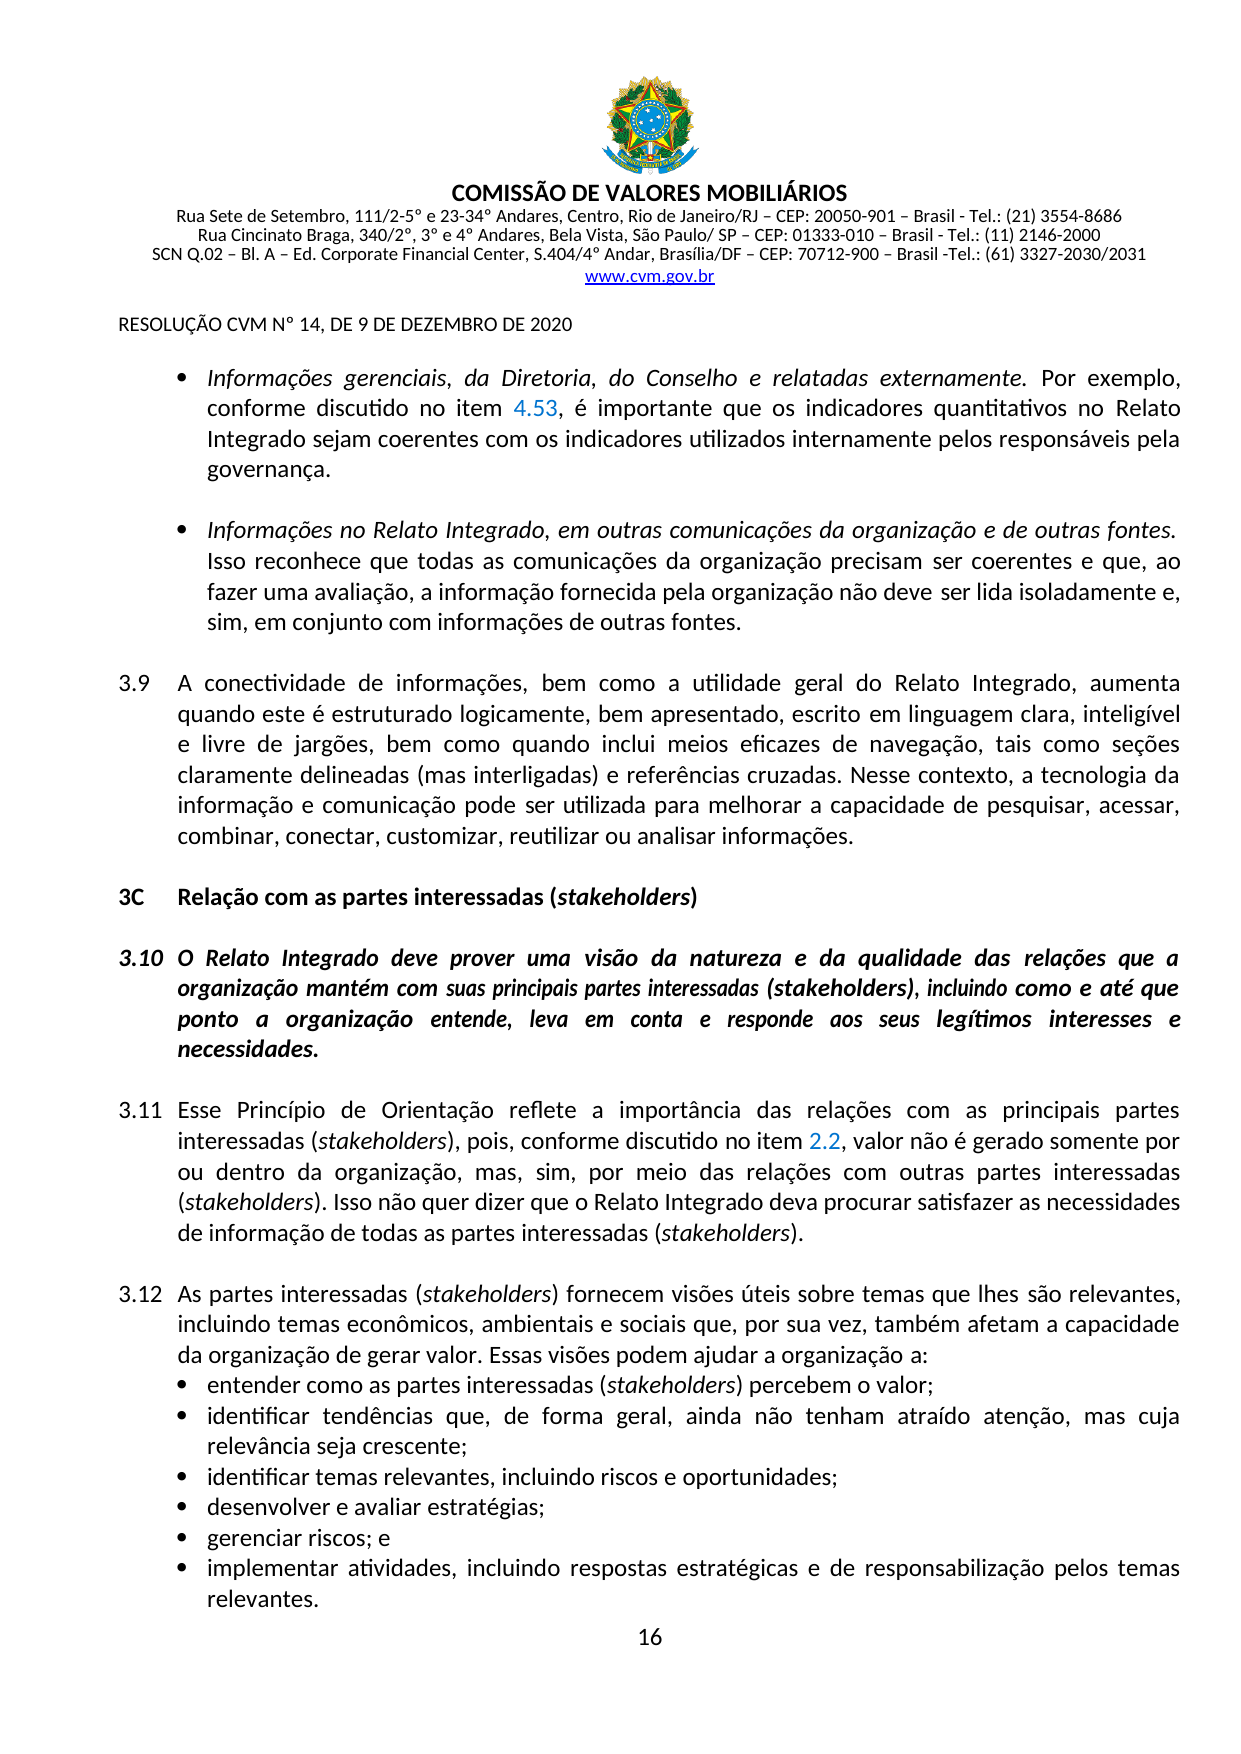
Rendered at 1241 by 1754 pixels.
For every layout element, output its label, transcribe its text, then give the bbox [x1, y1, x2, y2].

list Informações no Relato Integrado, em outras comunicações da organização e de outras fontes. Isso reconhece que todas as comunicações da organização precisam ser coerentes e que, ao fazer uma avaliação, a informação fornecida pela organização não deve ser lida isoladamente e, sim, em conjunto com informações de outras fontes. [177, 515, 1181, 637]
list identificar tendências que, de forma geral, ainda não tenham atraído atenção, mas cuja relevância seja crescente; [177, 1400, 1181, 1461]
text 3C Relação com as partes interessadas (stakeholders) [118, 881, 1181, 911]
list As partes interessadas (stakeholders) fornecem visões úteis sobre temas que lhes são relevantes, incluindo temas econômicos, ambientais e sociais que, por sua vez, também afetam a capacidade da organização de gerar valor. Essas visões podem ajudar a organização a: [118, 1278, 1181, 1369]
list desenvolver e avaliar estratégias; [177, 1491, 1181, 1522]
list entender como as partes interessadas (stakeholders) percebem o valor; [177, 1369, 1181, 1400]
list Informações gerenciais, da Diretoria, do Conselho e relatadas externamente. Por exemplo, conforme discutido no item 4.53, é importante que os indicadores quantitativos no Relato Integrado sejam coerentes com os indicadores utilizados internamente pelos responsáveis pela governança. [177, 362, 1181, 484]
list identificar temas relevantes, incluindo riscos e oportunidades; [177, 1461, 1181, 1491]
list A conectividade de informações, bem como a utilidade geral do Relato Integrado, aumenta quando este é estruturado logicamente, bem apresentado, escrito em linguagem clara, inteligível e livre de jargões, bem como quando inclui meios eficazes de navegação, tais como seções claramente delineadas (mas interligadas) e referências cruzadas. Nesse contexto, a tecnologia da informação e comunicação pode ser utilizada para melhorar a capacidade de pesquisar, acessar, combinar, conectar, customizar, reutilizar ou analisar informações. [118, 667, 1181, 850]
list Esse Princípio de Orientação reflete a importância das relações com as principais partes interessadas (stakeholders), pois, conforme discutido no item 2.2, valor não é gerado somente por ou dentro da organização, mas, sim, por meio das relações com outras partes interessadas (stakeholders). Isso não quer dizer que o Relato Integrado deva procurar satisfazer as necessidades de informação de todas as partes interessadas (stakeholders). [118, 1094, 1181, 1247]
list gerenciar riscos; e [177, 1522, 1181, 1552]
list implementar atividades, incluindo respostas estratégicas e de responsabilização pelos temas relevantes. [177, 1552, 1181, 1613]
picture [598, 73, 702, 177]
list O Relato Integrado deve prover uma visão da natureza e da qualidade das relações que a organização mantém com suas principais partes interessadas (stakeholders), incluindo como e até que ponto a organização entende, leva em conta e responde aos seus legítimos interesses e necessidades. [118, 942, 1181, 1064]
